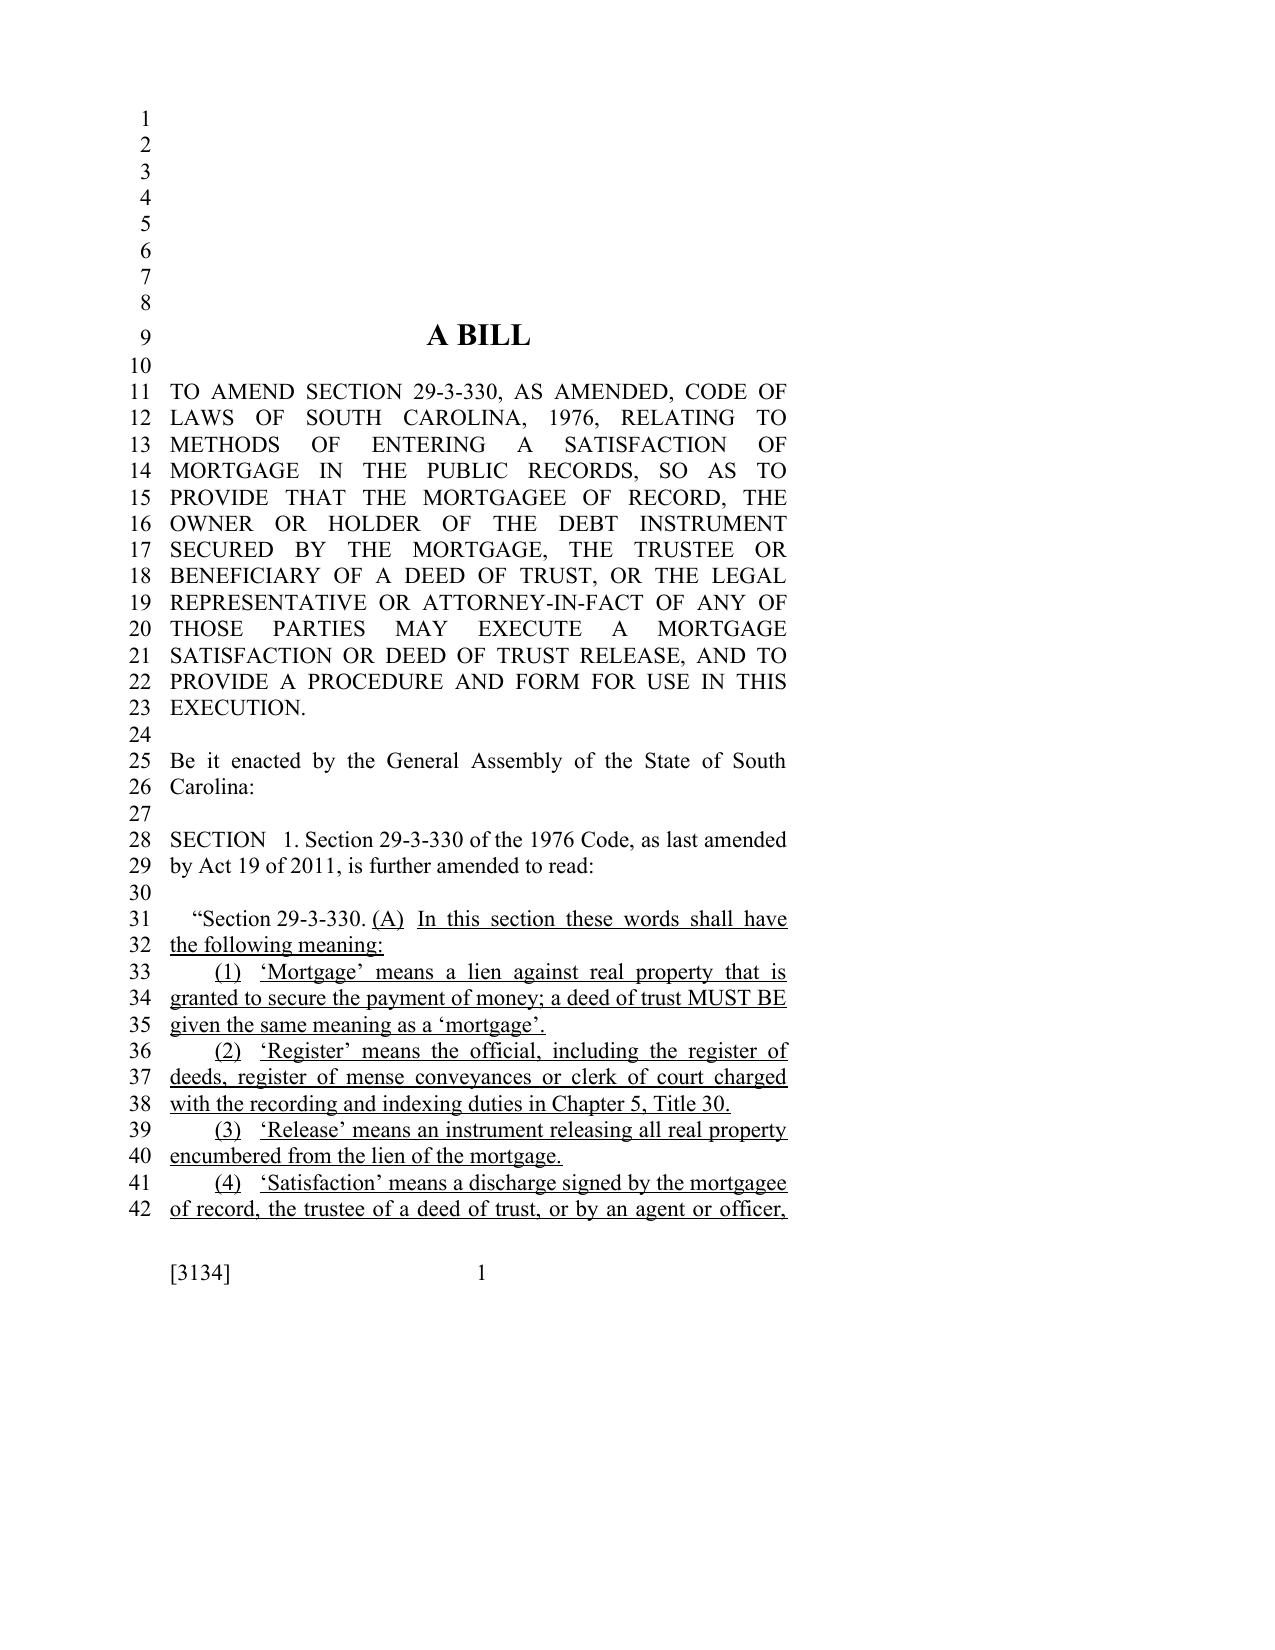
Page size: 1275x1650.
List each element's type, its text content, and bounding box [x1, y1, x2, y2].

text Be it enacted by the General Assembly of the State of South Carolina: [169, 747, 787, 800]
list (1) ‘Mortgage’ means a lien against real property that is granted to secure the payment of money; a deed of trust MUST BE given the same meaning as a ‘mortgage’. [169, 958, 787, 1007]
text SECTION 1. Section 29-3-330 of the 1976 Code, as last amended by Act 19 of 2011, is further amended to read: [169, 826, 787, 879]
text A BILL [169, 316, 787, 352]
list (2) ‘Register’ means the official, including the register of deeds, register of mense conveyances or clerk of court charged with the recording and indexing duties in Chapter 5, Title 30. [169, 1087, 787, 1116]
list (3) ‘Release’ means an instrument releasing all real property encumbered from the lien of the mortgage. [169, 1116, 787, 1169]
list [169, 1169, 787, 1218]
list (1) ‘Mortgage’ means a lien against real property that is granted to secure the payment of money; a deed of trust MUST BE given the same meaning as a ‘mortgage’. [169, 1008, 787, 1037]
list “Section 29-3-330. (A) In this section these words shall have the following meaning: [169, 905, 787, 958]
list (2) ‘Register’ means the official, including the register of deeds, register of mense conveyances or clerk of court charged with the recording and indexing duties in Chapter 5, Title 30. [169, 1037, 787, 1086]
text TO AMEND SECTION 29-3-330, AS AMENDED, CODE OF LAWS OF SOUTH CAROLINA, 1976, RELATING TO METHODS OF ENTERING A SATISFACTION OF MORTGAGE IN THE PUBLIC RECORDS, SO AS TO PROVIDE THAT The mortgagee of record, the owner or holder of the debt instrument secured by the mortgage, the trustee or beneficiary of a deed of trust, or the legal representative or attorney-in-fact of any of those parties may execute a mortgage satisfaction or deed of trust release, AND TO PROVIDE A PROCEDURE AND FORM FOR USE IN THIS EXECUTION. [169, 378, 787, 721]
